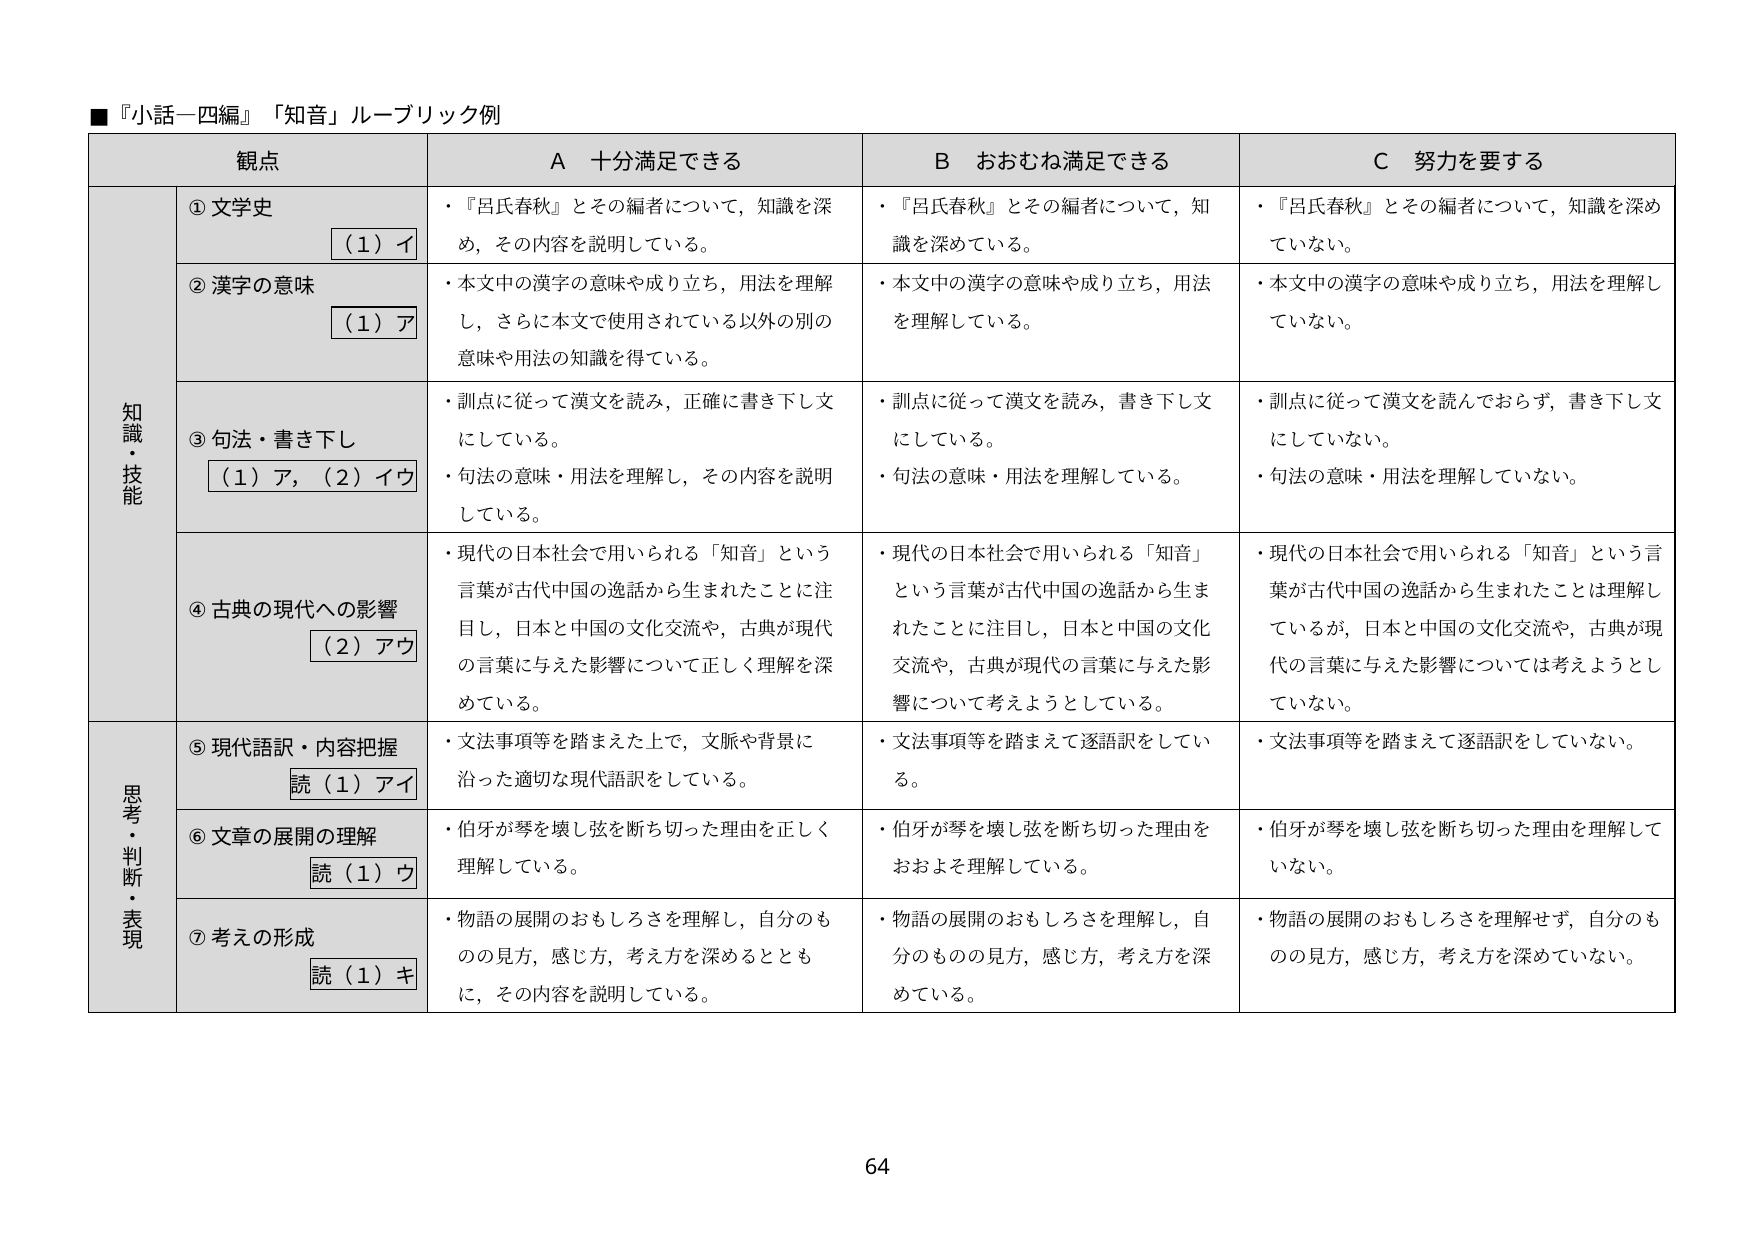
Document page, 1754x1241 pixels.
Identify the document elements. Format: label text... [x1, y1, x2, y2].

table_header Ｂ おおむね満足できる [863, 134, 1239, 186]
table_cell ・『呂氏春秋』とその編者について，知識を深め ていない。 [1240, 187, 1674, 263]
table_cell 思考・判断・表現 [89, 722, 176, 1012]
table_cell ・『呂氏春秋』とその編者について，知識を深め，その内容を説明している。 [428, 187, 862, 263]
table_cell ⑥文章の展開の理解 読（１）ウ [177, 810, 427, 898]
table_cell ・現代の日本社会で用いられる「知音」という言葉が古代中国の逸話から生まれたことに注目し，日本と中国の文化交流や，古典が現代の言葉に与えた影響について正しく理解を深めている。 [428, 533, 862, 721]
table_cell ・伯牙が琴を壊し弦を断ち切った理由をおおよそ理解している。 [863, 810, 1239, 898]
table_cell ④古典の現代への影響 （２）アウ [177, 533, 427, 721]
table_cell ・文法事項等を踏まえて逐語訳をしている。 [863, 722, 1239, 809]
table_cell ・『呂氏春秋』とその編者について，知識を深めている。 [863, 187, 1239, 263]
table_cell ・文法事項等を踏まえて逐語訳をしていない。 [1240, 722, 1674, 809]
table_header 観点 [89, 134, 427, 186]
table_cell ・物語の展開のおもしろさを理解し，自分のものの見方，感じ方，考え方を深めている。 [863, 899, 1239, 1012]
table_cell ・現代の日本社会で用いられる「知音」という言葉が古代中国の逸話から生まれたことは理解しているが，日本と中国の文化交流や，古典が現代の言葉に与えた影響については考えようとしていない。 [1240, 533, 1674, 721]
table_cell ②漢字の意味 （１）ア [177, 264, 427, 381]
table_cell ・本文中の漢字の意味や成り立ち，用法を理解し ていない。 [1240, 264, 1674, 381]
table_cell ⑤現代語訳・内容把握 読（１）アイ [177, 722, 427, 809]
table_cell ⑦考えの形成 読（１）キ [177, 899, 427, 1012]
table_cell ・伯牙が琴を壊し弦を断ち切った理由を正しく理解している。 [428, 810, 862, 898]
table_cell ・本文中の漢字の意味や成り立ち，用法を理解している。 [863, 264, 1239, 381]
table_cell ・本文中の漢字の意味や成り立ち，用法を理解し，さらに本文で使用されている以外の別の意味や用法の知識を得ている。 [428, 264, 862, 381]
table_header Ｃ 努力を要する [1240, 134, 1675, 186]
table_cell 知識・技能 [89, 187, 176, 721]
text ■『小話―四編』「知音」ルーブリック例 [89, 95, 1665, 132]
table_cell ・訓点に従って漢文を読み，正確に書き下し文にしている。 ・句法の意味・用法を理解し，その内容を説明している。 [428, 382, 862, 532]
table_cell ・訓点に従って漢文を読んでおらず，書き下し文にしていない。 ・句法の意味・用法を理解していない。 [1240, 382, 1674, 532]
table_cell ③句法・書き下し （１）ア，（２）イウ [177, 382, 427, 532]
table_cell ・物語の展開のおもしろさを理解せず，自分のものの見方，感じ方，考え方を深めていない。 [1240, 899, 1674, 1012]
table_header Ａ 十分満足できる [428, 134, 862, 186]
table_cell ・物語の展開のおもしろさを理解し，自分のものの見方，感じ方，考え方を深めるとともに，その内容を説明している。 [428, 899, 862, 1012]
table_cell ・文法事項等を踏まえた上で，文脈や背景に沿った適切な現代語訳をしている。 [428, 722, 862, 809]
table_cell ・伯牙が琴を壊し弦を断ち切った理由を理解していない。 [1240, 810, 1674, 898]
table_cell ①文学史 （１）イ [177, 187, 427, 263]
table_cell ・訓点に従って漢文を読み，書き下し文にしている。 ・句法の意味・用法を理解している。 [863, 382, 1239, 532]
table_cell ・現代の日本社会で用いられる「知音」という言葉が古代中国の逸話から生まれたことに注目し，日本と中国の文化交流や，古典が現代の言葉に与えた影響について考えようとしている。 [863, 533, 1239, 721]
